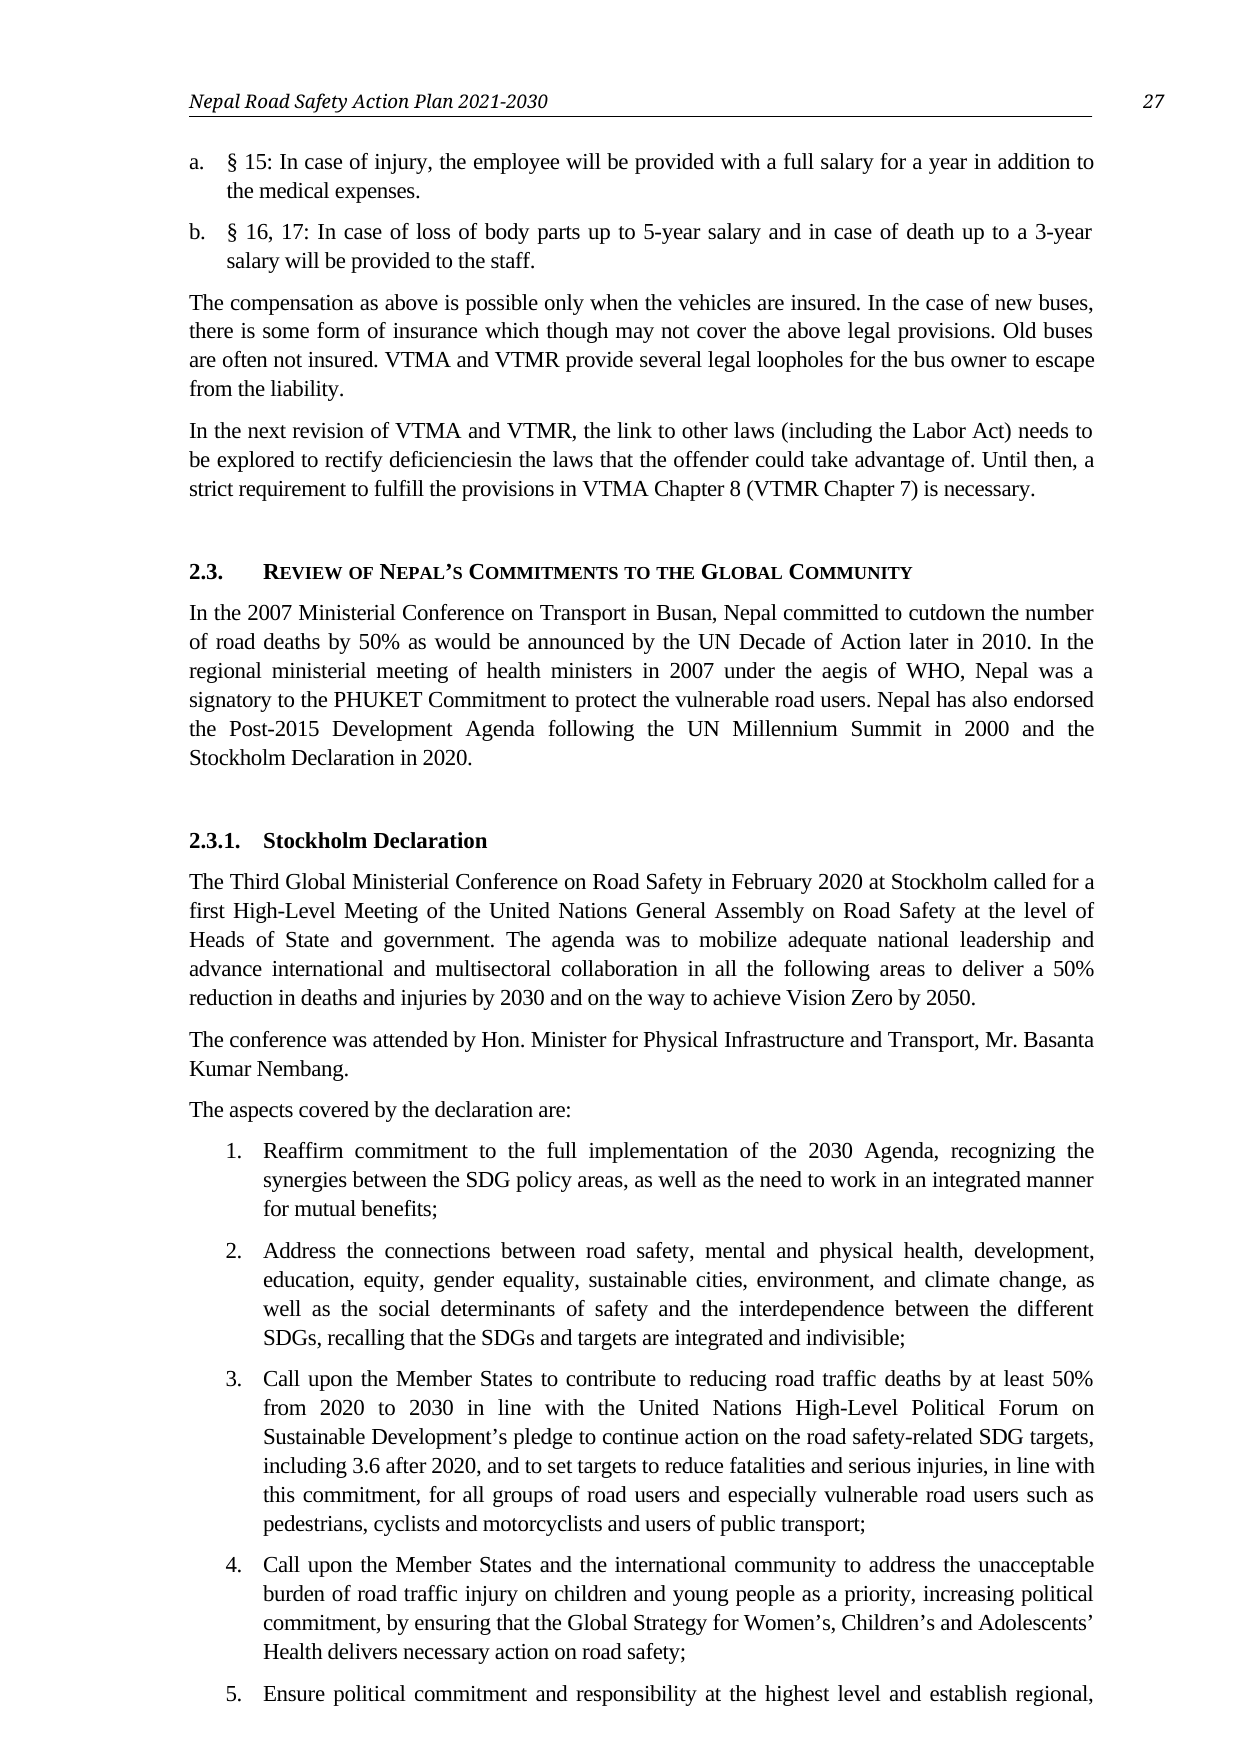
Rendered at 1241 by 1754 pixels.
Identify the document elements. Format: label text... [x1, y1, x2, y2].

list Call upon the Member States to contribute to reducing road traffic deaths by at least 50% from 2020 to 2030 in line with the United Nations High-Level Political Forum on Sustainable Development’s pledge to continue action on the road safety-related SDG targets, including 3.6 after 2020, and to set targets to reduce fatalities and serious injuries, in line with this commitment, for all groups of road users and especially vulnerable road users such as pedestrians, cyclists and motorcyclists and users of public transport; [225, 1365, 1095, 1536]
list The aspects covered by the declaration are: [189, 1096, 1095, 1122]
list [225, 1680, 1095, 1706]
list Address the connections between road safety, mental and physical health, development, education, equity, gender equality, sustainable cities, environment, and climate change, as well as the social determinants of safety and the interdependence between the different SDGs, recalling that the SDGs and targets are integrated and indivisible; [225, 1237, 1095, 1350]
list The compensation as above is possible only when the vehicles are insured. In the case of new buses, there is some form of insurance which though may not cover the above legal provisions. Old buses are often not insured. VTMA and VTMR provide several legal loopholes for the bus owner to escape from the liability. [189, 288, 1095, 402]
list In the 2007 Ministerial Conference on Transport in Busan, Nepal committed to cutdown the number of road deaths by 50% as would be announced by the UN Decade of Action later in 2010. In the regional ministerial meeting of health ministers in 2007 under the aegis of WHO, Nepal was a signatory to the PHUKET Commitment to protect the vulnerable road users. Nepal has also endorsed the Post-2015 Development Agenda following the UN Millennium Summit in 2000 and the Stockholm Declaration in 2020. [189, 599, 1095, 770]
list The Third Global Ministerial Conference on Road Safety in February 2020 at Stockholm called for a first High-Level Meeting of the United Nations General Assembly on Road Safety at the level of Heads of State and government. The agenda was to mobilize adequate national leadership and advance international and multisectoral collaboration in all the following areas to deliver a 50% reduction in deaths and injuries by 2030 and on the way to achieve Vision Zero by 2050. [189, 868, 1095, 1011]
list Reaffirm commitment to the full implementation of the 2030 Agenda, recognizing the synergies between the SDG policy areas, as well as the need to work in an integrated manner for mutual benefits; [225, 1137, 1095, 1222]
list § 15: In case of injury, the employee will be provided with a full salary for a year in addition to the medical expenses. [189, 148, 1095, 203]
list Call upon the Member States and the international community to address the unacceptable burden of road traffic injury on children and young people as a priority, increasing political commitment, by ensuring that the Global Strategy for Women’s, Children’s and Adolescents’ Health delivers necessary action on road safety; [225, 1551, 1095, 1665]
list In the next revision of VTMA and VTMR, the link to other laws (including the Labor Act) needs to be explored to rectify deficienciesin the laws that the offender could take advantage of. Until then, a strict requirement to fulfill the provisions in VTMA Chapter 8 (VTMR Chapter 7) is necessary. [189, 417, 1095, 501]
list § 16, 17: In case of loss of body parts up to 5-year salary and in case of death up to a 3-year salary will be provided to the staff. [189, 218, 1095, 273]
subtitle Review of Nepal’s Commitments to the Global Community [189, 558, 1092, 584]
list The conference was attended by Hon. Minister for Physical Infrastructure and Transport, Mr. Basanta Kumar Nembang. [189, 1026, 1095, 1081]
subtitle Stockholm Declaration [189, 827, 1092, 853]
